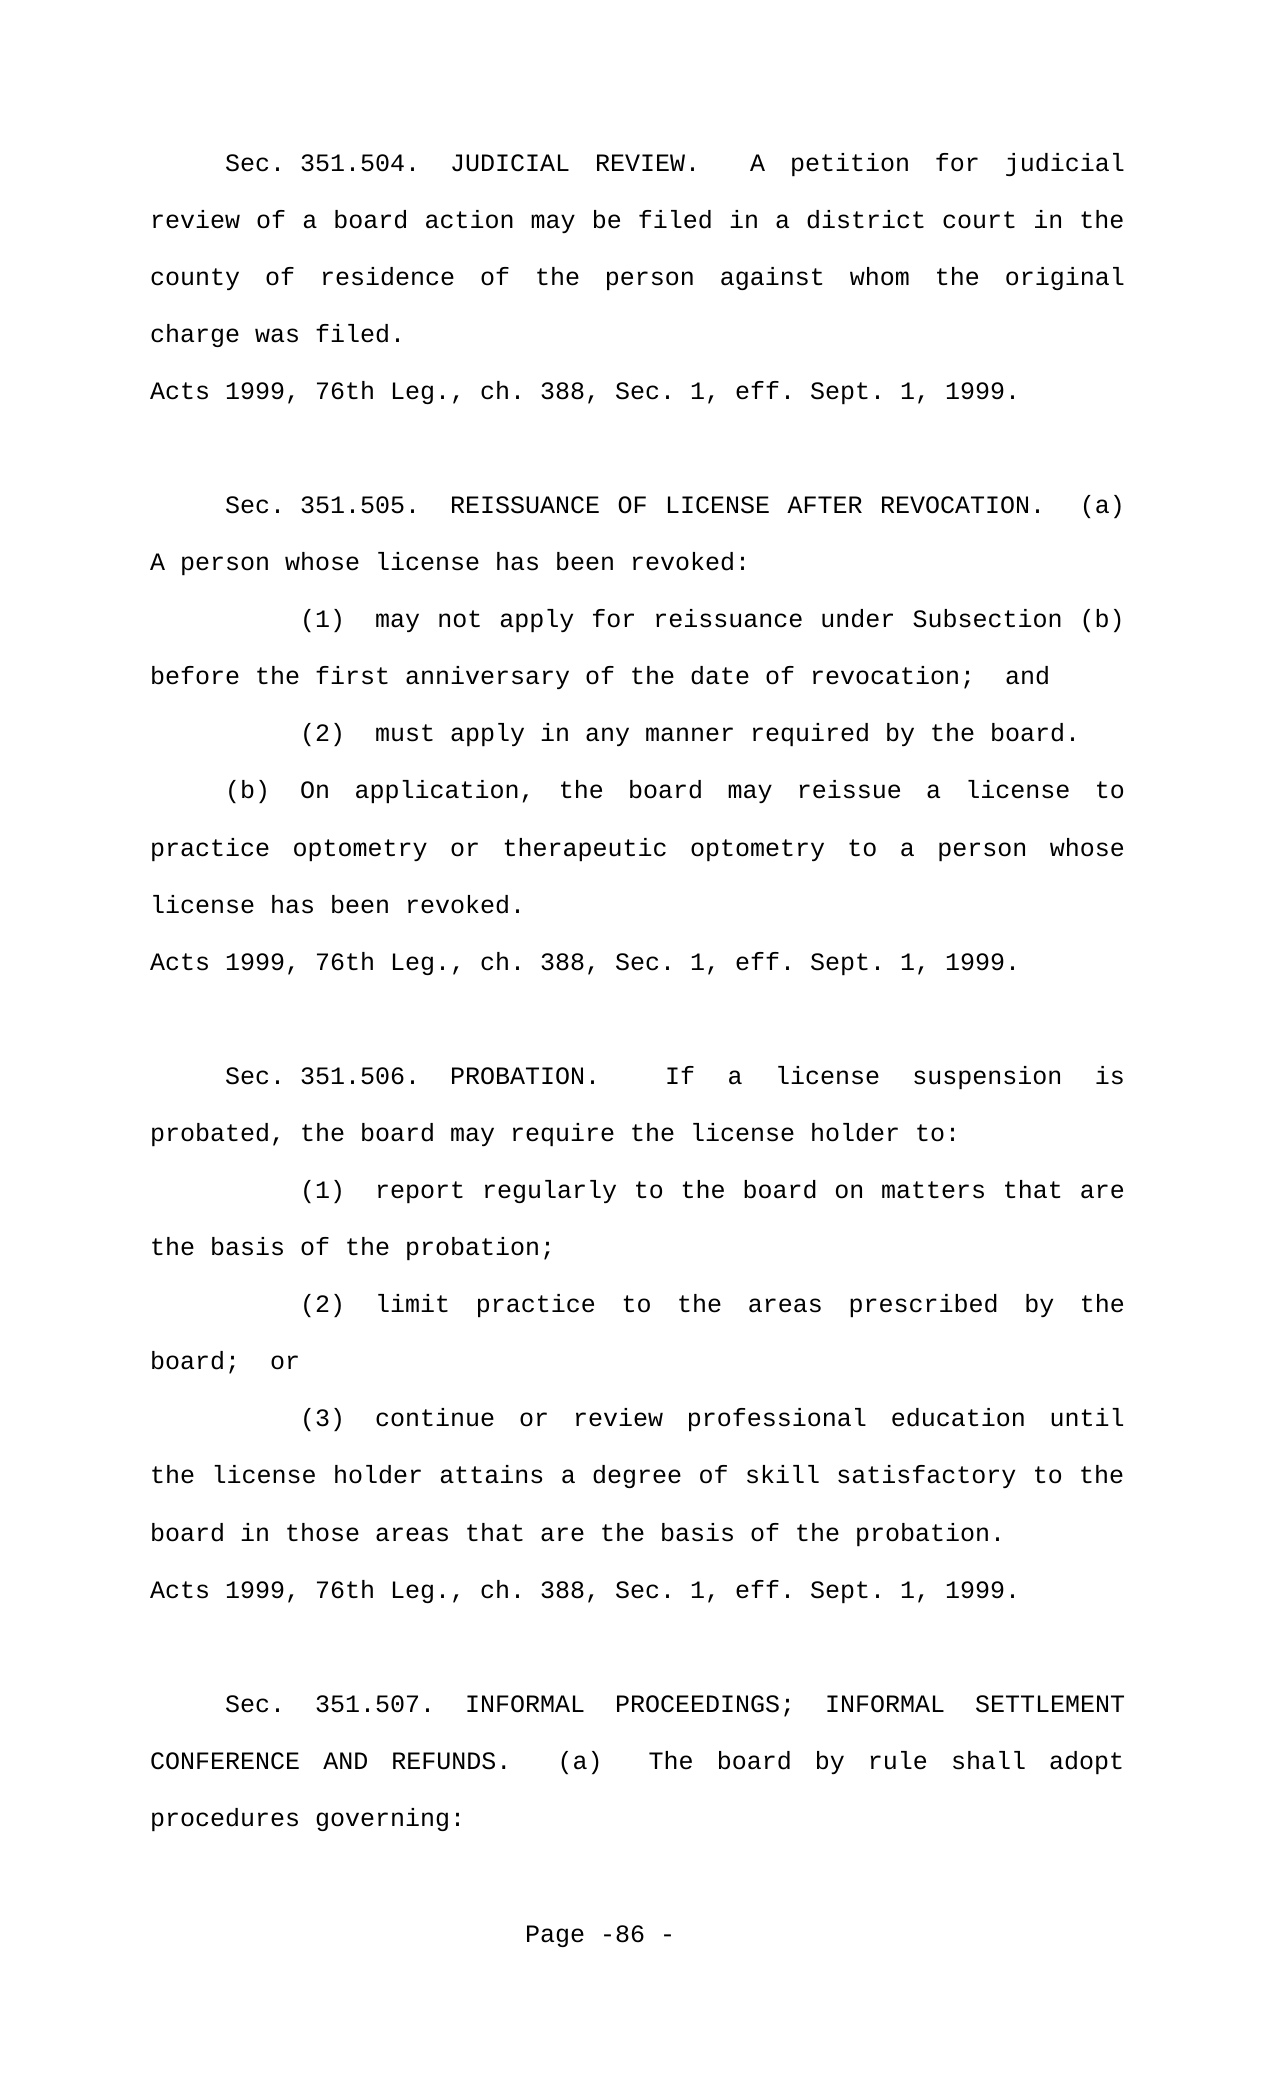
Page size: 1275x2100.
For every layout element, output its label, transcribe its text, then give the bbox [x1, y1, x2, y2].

text (1) report regularly to the board on matters that are the basis of the probation; [150, 1177, 1125, 1263]
text Sec. 351.507. INFORMAL PROCEEDINGS; INFORMAL SETTLEMENT CONFERENCE AND REFUNDS. (a) The board by rule shall adopt procedures governing: [150, 1691, 1125, 1834]
text (3) continue or review professional education until the license holder attains a degree of skill satisfactory to the board in those areas that are the basis of the probation. [150, 1406, 1125, 1548]
text Sec. 351.505. REISSUANCE OF LICENSE AFTER REVOCATION. (a) A person whose license has been revoked: [150, 492, 1125, 578]
text Sec. 351.504. JUDICIAL REVIEW. A petition for judicial review of a board action may be filed in a district court in the county of residence of the person against whom the original charge was filed. [150, 150, 1125, 350]
text (1) may not apply for reissuance under Subsection (b) before the first anniversary of the date of revocation; and [150, 607, 1125, 692]
text (2) limit practice to the areas prescribed by the board; or [150, 1292, 1125, 1377]
text Sec. 351.506. PROBATION. If a license suspension is probated, the board may require the license holder to: [150, 1063, 1125, 1149]
text (2) must apply in any manner required by the board. [150, 721, 1125, 749]
text Acts 1999, 76th Leg., ch. 388, Sec. 1, eff. Sept. 1, 1999. [150, 949, 1125, 978]
text Acts 1999, 76th Leg., ch. 388, Sec. 1, eff. Sept. 1, 1999. [150, 1577, 1125, 1606]
text (b) On application, the board may reissue a license to practice optometry or therapeutic optometry to a person whose license has been revoked. [150, 778, 1125, 921]
text Acts 1999, 76th Leg., ch. 388, Sec. 1, eff. Sept. 1, 1999. [150, 378, 1125, 407]
